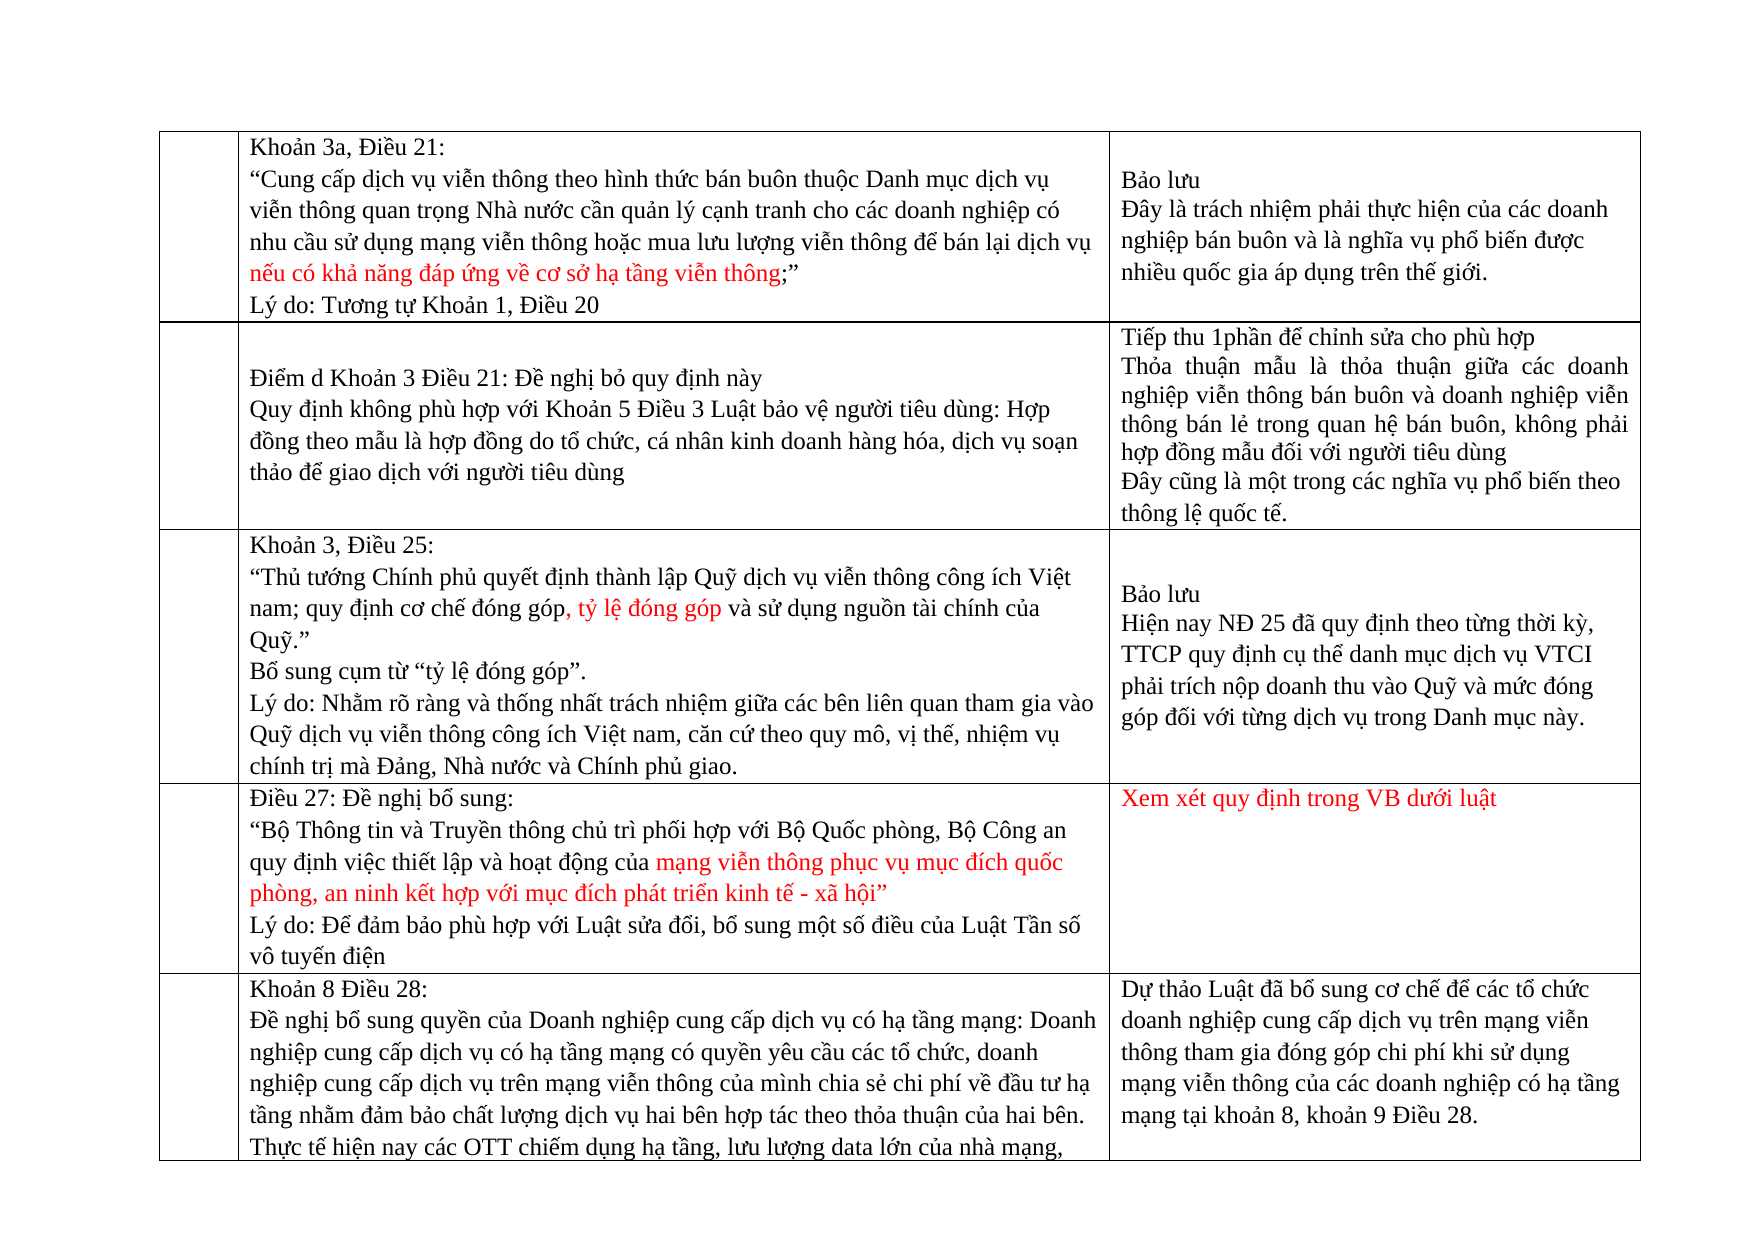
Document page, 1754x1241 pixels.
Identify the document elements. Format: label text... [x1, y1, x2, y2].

table_cell Khoản 3, Điều 25: “Thủ tướng Chính phủ quyết định thành lập Quỹ dịch vụ viễn thông công ích Việt nam; quy định cơ chế đóng góp, tỷ lệ đóng góp và sử dụng nguồn tài chính của Quỹ.” Bổ sung cụm từ “tỷ lệ đóng góp”. Lý do: Nhằm rõ ràng và thống nhất trách nhiệm giữa các bên liên quan tham gia vào Quỹ dịch vụ viễn thông công ích Việt nam, căn cứ theo quy mô, vị thế, nhiệm vụ chính trị mà Đảng, Nhà nước và Chính phủ giao. [239, 530, 1109, 782]
table_cell Bảo lưu Hiện nay NĐ 25 đã quy định theo từng thời kỳ, TTCP quy định cụ thể danh mục dịch vụ VTCI phải trích nộp doanh thu vào Quỹ và mức đóng góp đối với từng dịch vụ trong Danh mục này. [1110, 530, 1640, 782]
table_cell [160, 530, 238, 782]
table_cell [160, 784, 238, 973]
table_cell [160, 323, 238, 529]
table_cell Điều 27: Đề nghị bổ sung: “Bộ Thông tin và Truyền thông chủ trì phối hợp với Bộ Quốc phòng, Bộ Công an quy định việc thiết lập và hoạt động của mạng viễn thông phục vụ mục đích quốc phòng, an ninh kết hợp với mục đích phát triển kinh tế - xã hội” Lý do: Để đảm bảo phù hợp với Luật sửa đổi, bổ sung một số điều của Luật Tần số vô tuyến điện [239, 784, 1109, 973]
table_cell Xem xét quy định trong VB dưới luật [1110, 784, 1640, 973]
table_cell Tiếp thu 1phần để chỉnh sửa cho phù hợp Thỏa thuận mẫu là thỏa thuận giữa các doanh nghiệp viễn thông bán buôn và doanh nghiệp viễn thông bán lẻ trong quan hệ bán buôn, không phải hợp đồng mẫu đối với người tiêu dùng Đây cũng là một trong các nghĩa vụ phổ biến theo thông lệ quốc tế. [1110, 323, 1640, 529]
table_cell Khoản 3a, Điều 21: “Cung cấp dịch vụ viễn thông theo hình thức bán buôn thuộc Danh mục dịch vụ viễn thông quan trọng Nhà nước cần quản lý cạnh tranh cho các doanh nghiệp có nhu cầu sử dụng mạng viễn thông hoặc mua lưu lượng viễn thông để bán lại dịch vụ nếu có khả năng đáp ứng về cơ sở hạ tầng viễn thông;” Lý do: Tương tự Khoản 1, Điều 20 [239, 132, 1109, 321]
table_cell [160, 132, 238, 321]
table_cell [239, 974, 1109, 1160]
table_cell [1110, 132, 1640, 321]
table_cell Điểm d Khoản 3 Điều 21: Đề nghị bỏ quy định này Quy định không phù hợp với Khoản 5 Điều 3 Luật bảo vệ người tiêu dùng: Hợp đồng theo mẫu là hợp đồng do tổ chức, cá nhân kinh doanh hàng hóa, dịch vụ soạn thảo để giao dịch với người tiêu dùng [239, 323, 1109, 529]
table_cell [1110, 974, 1640, 1160]
table_cell [160, 974, 238, 1160]
